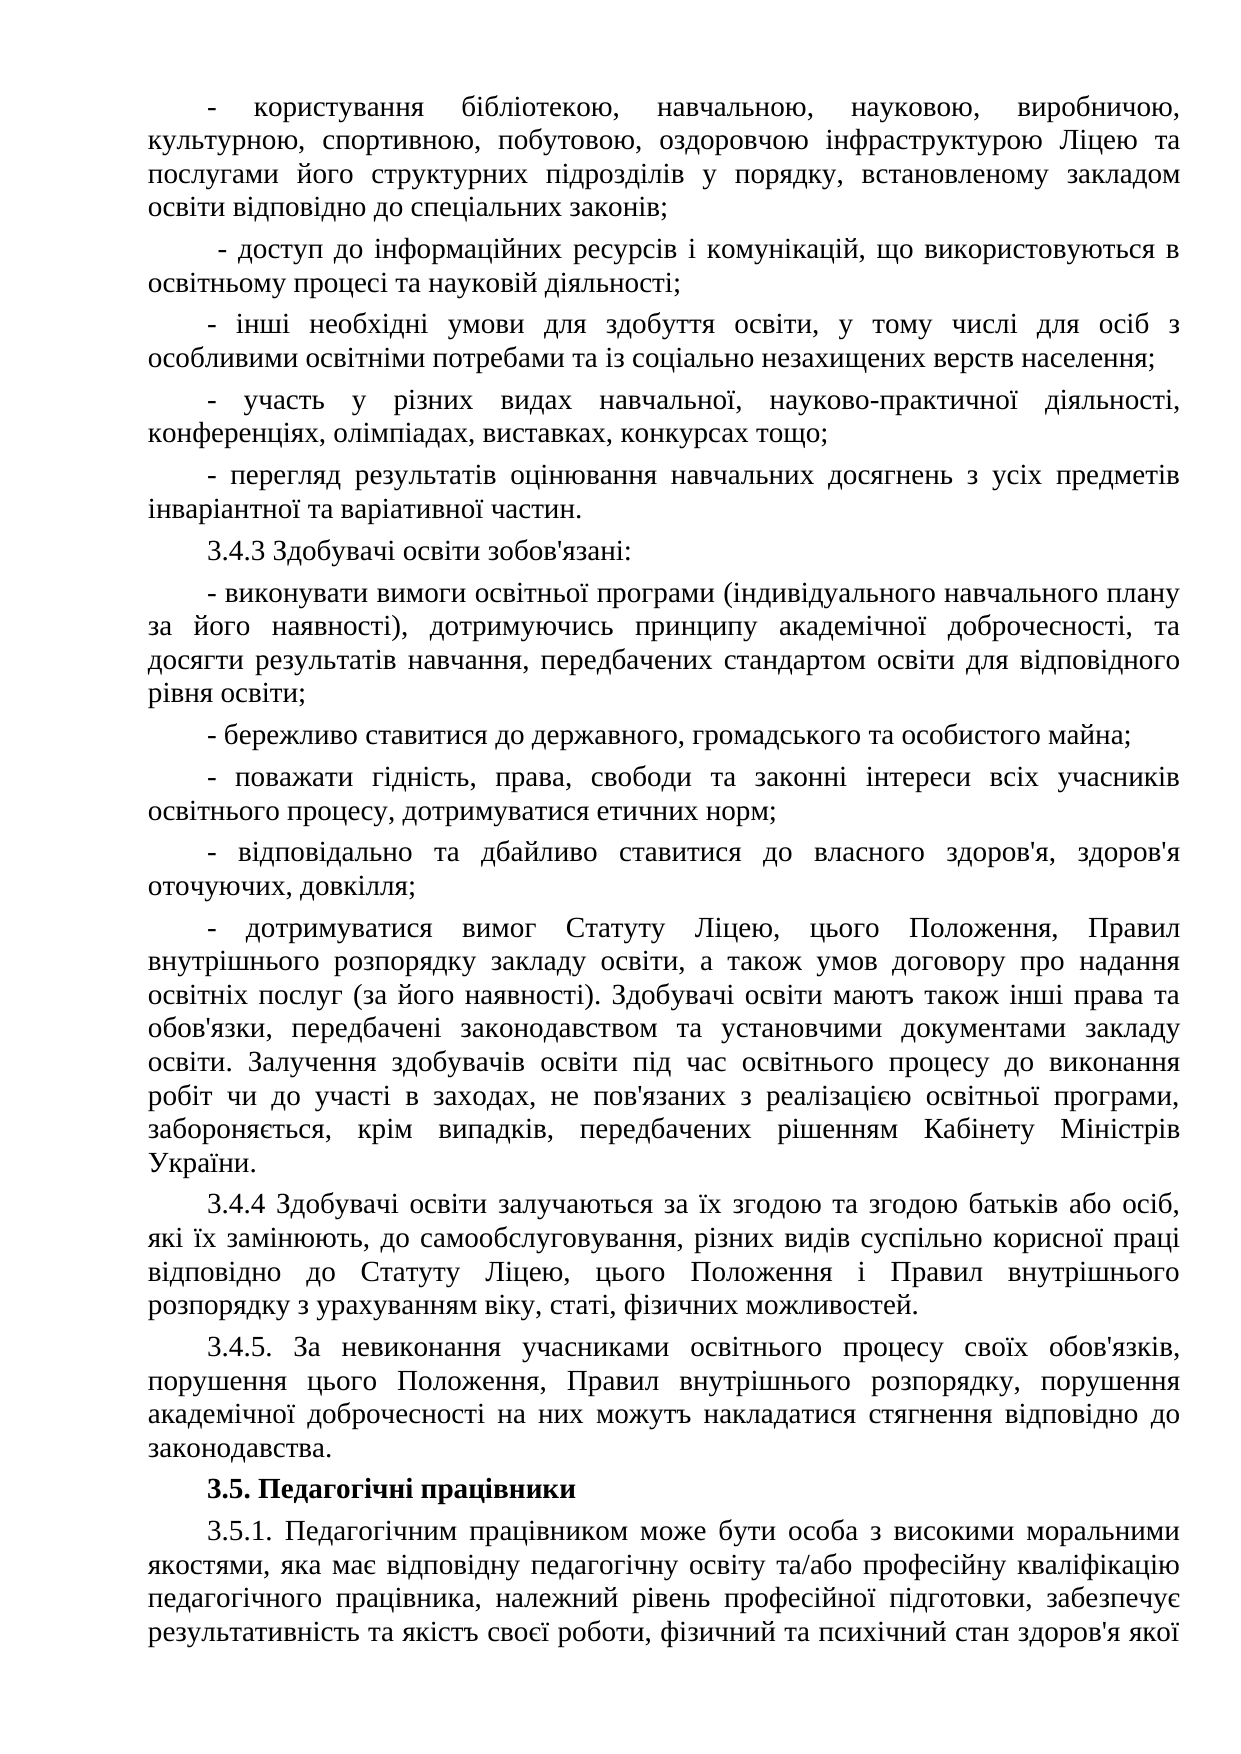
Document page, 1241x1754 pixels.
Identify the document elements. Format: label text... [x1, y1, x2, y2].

text 3.4.5. За невиконання учасниками освiтнього процесу своїх обов'язкiв, порушення цього Положення, Правил внутрiшнього розпорядку, порушення академiчної доброчесностi на них можутъ накладатися стягнення вiдповiдно до законодавства. [148, 1329, 1181, 1463]
text 3.5. Педагогiчнi працiвники [148, 1472, 1181, 1505]
text - поважати гiднiсть, права, свободи та законнi iнтереси вcix учасникiв освiтнього процесу, дотримуватися етичних норм; [148, 759, 1181, 826]
text - участь у різних видах навчальної, науково-практичної діяльності, конференціях, олімпіадах, виставках, конкурсах тощо; [148, 382, 1181, 449]
text - дотримуватися вимог Статуту Ліцею, цього Положення, Правил внутрішнього розпорядку закладу освiти, а також умов договору про надання ocвітнix послуг (за його наявностi). Здобувачi освiти маютъ також iншi права та обов'язки, передбаченi законодавством та установчими документами закладу освіти. Залучення здобувачiв освiти пiд час освiтнього процесу до виконання робiт чи до участi в заходах, не пов'язаних з реалiзацiєю ocвітньої програми, забороняється, крім випадкiв, передбачених рiшенням Кабiнету Miністрів України. [148, 910, 1181, 1178]
text - користування бібліотекою, навчальною, науковою, виробничою, культурною, спортивною, побутовою, оздоровчою інфраструктурою Ліцею та послугами його структурних підрозділів у порядку, встановленому закладом освіти відповідно до спеціальних законів; [148, 89, 1181, 223]
text 3.4.4 Здобувачi освiти залучаються за їx згодою та згодою батькiв або осiб, якi їх замiнюють, до самообслуговування, рiзних видiв суспiльно корисної працi вiдповiдно до Статуту Ліцею, цього Положення i Правил внутрiшнього розпорядку з урахуванням вікy, cтатi, фiзичних можливостей. [148, 1187, 1181, 1321]
text - вiдповiдально та дбайливо ставитися до власного здоров'я, здоров'я оточуючих, довкілля; [148, 834, 1181, 902]
text - інші необхідні умови для здобуття освіти, у тому числі для осіб з особливими освітніми потребами та із соціально незахищених верств населення; [148, 307, 1181, 374]
text - доступ до інформаційних ресурсів і комунікацій, що використовуються в освітньому процесі та науковій діяльності; [148, 231, 1181, 298]
text 3.4.3 Здобувачi освiти зобов'язанi: [148, 533, 1181, 566]
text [148, 1513, 1181, 1648]
text - перегляд результатів оцінювання навчальних досягнень з усіх предметів інваріантної та варіативної частин. [148, 457, 1181, 524]
text - бережливо ставитися до державного, громадського та особистого майна; [148, 717, 1181, 751]
text - виконувати вимоги освітньої програми (iндивiдуального навчального плaнy за його наявностi), дотримуючись принципу академiчної доброчесностi, та досягти результатiв навчання, передбачених стандартом освiти для вiдповiдного рiвня освiти; [148, 575, 1181, 709]
